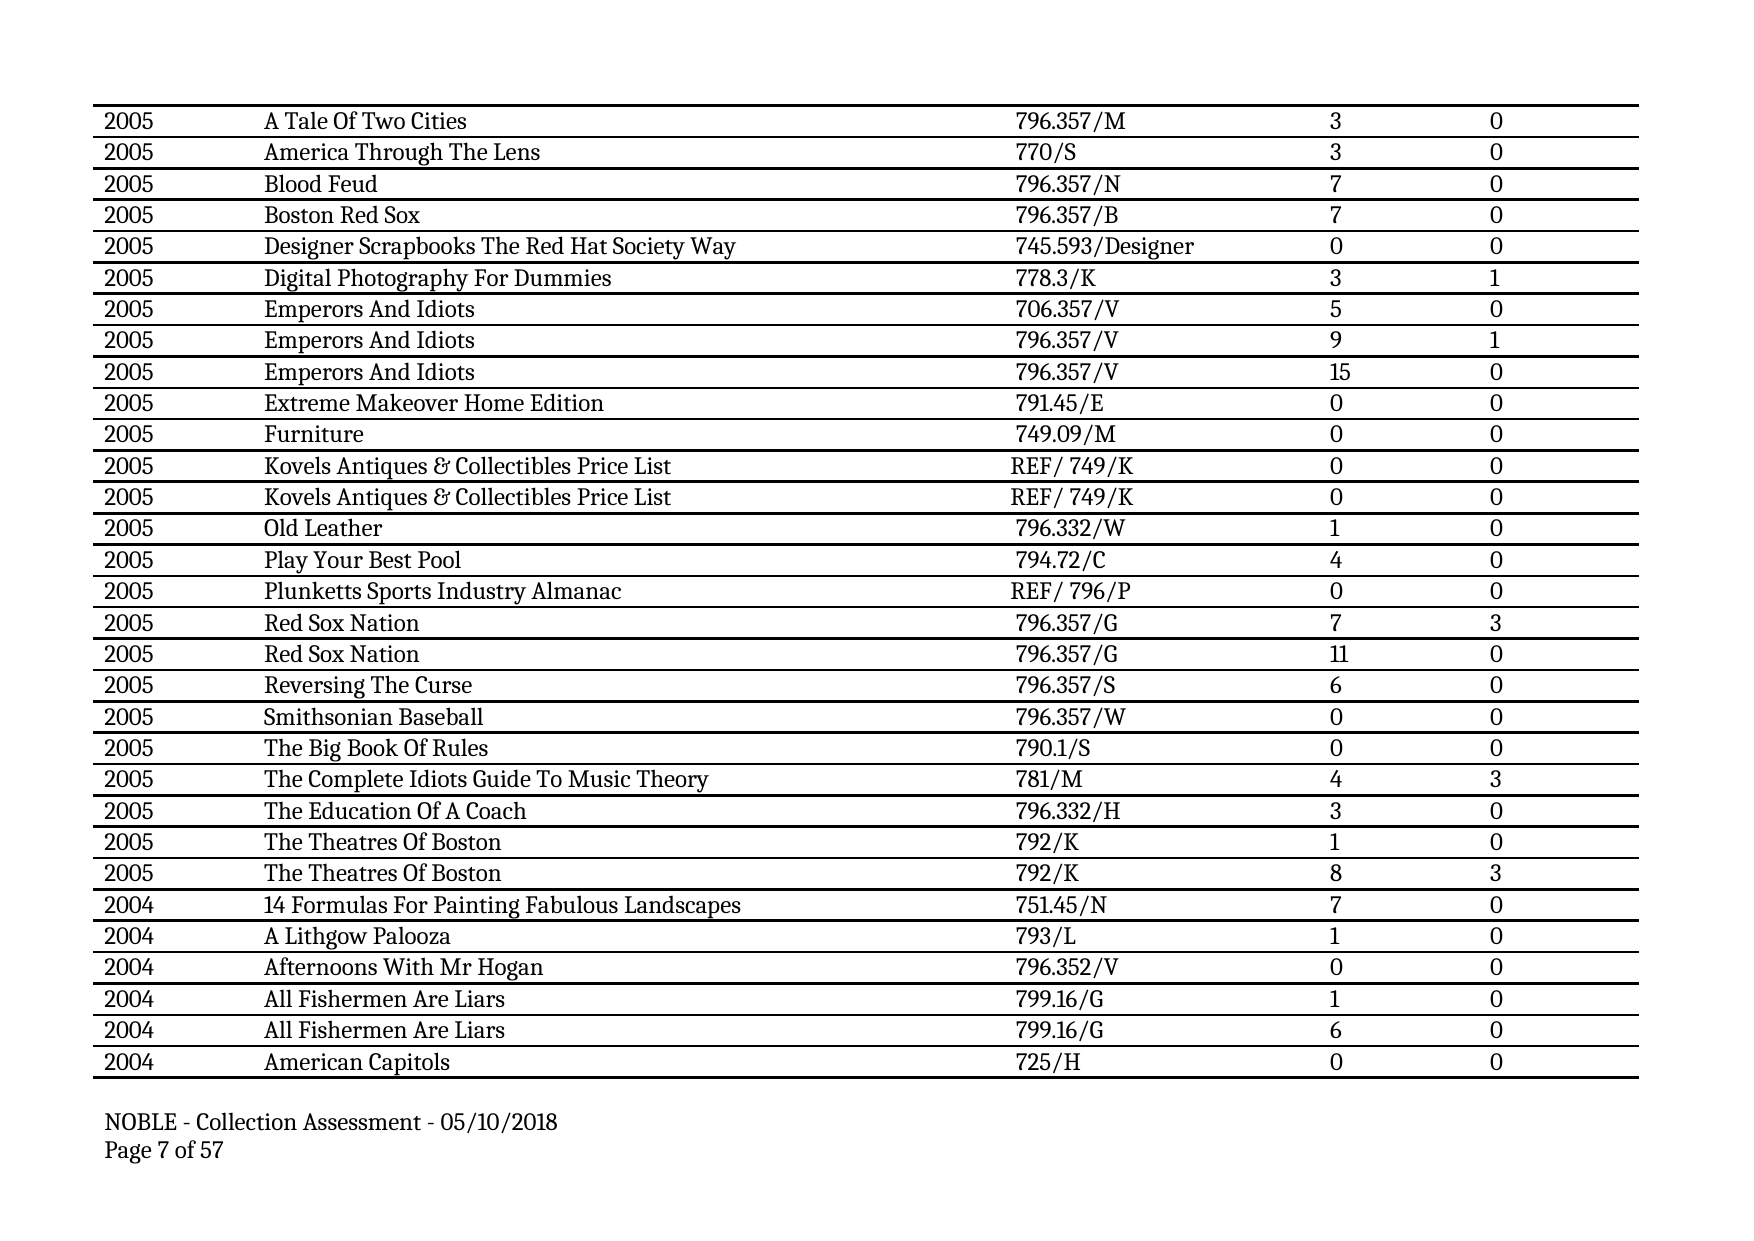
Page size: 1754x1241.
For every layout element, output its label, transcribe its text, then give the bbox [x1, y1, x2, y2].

table_cell 0 [1319, 1047, 1478, 1076]
table_cell 14 Formulas For Painting Fabulous Landscapes [253, 891, 999, 919]
table_cell All Fishermen Are Liars [253, 1016, 999, 1045]
table_cell 2005 [93, 483, 253, 512]
table_cell 796.357/W [999, 703, 1319, 731]
table_cell 0 [1479, 389, 1638, 418]
table_cell 6 [1319, 1016, 1478, 1045]
table_cell 0 [1479, 232, 1638, 261]
table_cell Reversing The Curse [253, 671, 999, 700]
table_cell Red Sox Nation [253, 640, 999, 668]
table_cell 796.332/W [999, 515, 1319, 543]
table_cell 2005 [93, 452, 253, 480]
table_cell Emperors And Idiots [253, 326, 999, 355]
table_cell Afternoons With Mr Hogan [253, 953, 999, 982]
table_cell 0 [1479, 922, 1638, 951]
table_cell 778.3/K [999, 264, 1319, 292]
table_cell 799.16/G [999, 1016, 1319, 1045]
table_cell 790.1/S [999, 734, 1319, 763]
table_cell 0 [1479, 138, 1638, 167]
table_cell Digital Photography For Dummies [253, 264, 999, 292]
table_cell 2005 [93, 232, 253, 261]
table_cell 2004 [93, 891, 253, 919]
table_cell 3 [1319, 107, 1478, 136]
table_cell 796.357/G [999, 608, 1319, 637]
table_cell REF/ 796/P [999, 577, 1319, 606]
table_cell 0 [1479, 577, 1638, 606]
table_cell 1 [1319, 515, 1478, 543]
table_cell 745.593/Designer [999, 232, 1319, 261]
table_cell 0 [1319, 577, 1478, 606]
table_cell 796.357/M [999, 107, 1319, 136]
table_cell 0 [1479, 546, 1638, 574]
table_cell 749.09/M [999, 420, 1319, 449]
table_cell 0 [1479, 828, 1638, 857]
table_cell 7 [1319, 201, 1478, 229]
table_cell 770/S [999, 138, 1319, 167]
table_cell 796.357/N [999, 170, 1319, 198]
table_cell Boston Red Sox [253, 201, 999, 229]
table_cell 5 [1319, 295, 1478, 324]
table_cell America Through The Lens [253, 138, 999, 167]
table_cell Furniture [253, 420, 999, 449]
table_cell REF/ 749/K [999, 452, 1319, 480]
table_cell 0 [1319, 420, 1478, 449]
table_cell 2005 [93, 577, 253, 606]
table_cell Designer Scrapbooks The Red Hat Society Way [253, 232, 999, 261]
table_cell 0 [1319, 953, 1478, 982]
table_cell 3 [1319, 264, 1478, 292]
table_cell 796.357/V [999, 326, 1319, 355]
table_cell 791.45/E [999, 389, 1319, 418]
table_cell 2005 [93, 358, 253, 386]
table_cell 15 [1319, 358, 1478, 386]
table_cell 2005 [93, 546, 253, 574]
table_cell The Complete Idiots Guide To Music Theory [253, 765, 999, 794]
table_cell 2005 [93, 671, 253, 700]
table_cell 2005 [93, 295, 253, 324]
table_cell Blood Feud [253, 170, 999, 198]
table_cell The Theatres Of Boston [253, 859, 999, 888]
table_cell 0 [1319, 232, 1478, 261]
table_cell 0 [1479, 358, 1638, 386]
table_cell 2005 [93, 420, 253, 449]
table_cell 0 [1479, 1047, 1638, 1076]
table_cell 0 [1479, 703, 1638, 731]
table_cell 3 [1319, 797, 1478, 825]
table_cell 0 [1479, 107, 1638, 136]
table_cell A Lithgow Palooza [253, 922, 999, 951]
table_cell 0 [1479, 515, 1638, 543]
table_cell 796.357/G [999, 640, 1319, 668]
table_cell 2004 [93, 922, 253, 951]
table_cell 751.45/N [999, 891, 1319, 919]
table_cell 6 [1319, 671, 1478, 700]
table_cell 0 [1479, 734, 1638, 763]
table_cell 0 [1479, 953, 1638, 982]
table_cell 2004 [93, 1016, 253, 1045]
table_cell 2005 [93, 828, 253, 857]
table_cell 0 [1479, 452, 1638, 480]
table_cell 2005 [93, 703, 253, 731]
table_cell Play Your Best Pool [253, 546, 999, 574]
table_cell 2005 [93, 859, 253, 888]
table_cell 7 [1319, 608, 1478, 637]
table_cell Emperors And Idiots [253, 358, 999, 386]
table_cell 3 [1479, 859, 1638, 888]
table_cell 796.357/V [999, 358, 1319, 386]
table_cell 0 [1319, 483, 1478, 512]
table_cell 725/H [999, 1047, 1319, 1076]
table_cell 0 [1479, 797, 1638, 825]
table_cell 796.357/B [999, 201, 1319, 229]
table_cell American Capitols [253, 1047, 999, 1076]
table_cell Old Leather [253, 515, 999, 543]
table_cell 0 [1479, 295, 1638, 324]
table_cell 0 [1479, 420, 1638, 449]
table_cell 1 [1319, 828, 1478, 857]
table_cell 2005 [93, 765, 253, 794]
table_cell 0 [1479, 640, 1638, 668]
table_cell 796.357/S [999, 671, 1319, 700]
table_cell 2004 [93, 1047, 253, 1076]
table_cell 796.332/H [999, 797, 1319, 825]
table_cell 2005 [93, 170, 253, 198]
table_cell Smithsonian Baseball [253, 703, 999, 731]
table_cell Extreme Makeover Home Edition [253, 389, 999, 418]
table_cell 4 [1319, 765, 1478, 794]
table_cell Emperors And Idiots [253, 295, 999, 324]
table_cell 0 [1479, 170, 1638, 198]
table_cell Kovels Antiques & Collectibles Price List [253, 452, 999, 480]
table_cell 2005 [93, 264, 253, 292]
table_cell 1 [1319, 985, 1478, 1013]
table_cell 796.352/V [999, 953, 1319, 982]
table_cell 2005 [93, 797, 253, 825]
table_cell 3 [1479, 765, 1638, 794]
table_cell 1 [1479, 326, 1638, 355]
table_cell The Big Book Of Rules [253, 734, 999, 763]
table_cell 3 [1479, 608, 1638, 637]
table_cell 2005 [93, 201, 253, 229]
table_cell 2005 [93, 389, 253, 418]
table_cell 8 [1319, 859, 1478, 888]
table_cell The Education Of A Coach [253, 797, 999, 825]
table_cell 4 [1319, 546, 1478, 574]
table_cell A Tale Of Two Cities [253, 107, 999, 136]
table_cell 2005 [93, 515, 253, 543]
table_cell 2005 [93, 326, 253, 355]
table_cell REF/ 749/K [999, 483, 1319, 512]
table_cell Kovels Antiques & Collectibles Price List [253, 483, 999, 512]
table_cell 9 [1319, 326, 1478, 355]
table_cell 2004 [93, 953, 253, 982]
table_cell 706.357/V [999, 295, 1319, 324]
table_cell 2005 [93, 107, 253, 136]
table_cell 11 [1319, 640, 1478, 668]
table_cell All Fishermen Are Liars [253, 985, 999, 1013]
table_cell 2005 [93, 734, 253, 763]
table_cell Plunketts Sports Industry Almanac [253, 577, 999, 606]
table_cell 7 [1319, 891, 1478, 919]
table_cell 0 [1319, 703, 1478, 731]
table_cell 794.72/C [999, 546, 1319, 574]
table_cell 2005 [93, 138, 253, 167]
table_cell 7 [1319, 170, 1478, 198]
table_cell 2005 [93, 640, 253, 668]
table_cell 0 [1479, 671, 1638, 700]
table_cell 0 [1319, 389, 1478, 418]
table_cell Red Sox Nation [253, 608, 999, 637]
table_cell The Theatres Of Boston [253, 828, 999, 857]
table_cell 792/K [999, 859, 1319, 888]
table_cell 2004 [93, 985, 253, 1013]
table_cell 2005 [93, 608, 253, 637]
table_cell 781/M [999, 765, 1319, 794]
table_cell 799.16/G [999, 985, 1319, 1013]
table_cell 0 [1479, 1016, 1638, 1045]
table_cell 1 [1319, 922, 1478, 951]
table_cell 0 [1479, 985, 1638, 1013]
table_cell 0 [1479, 891, 1638, 919]
table_cell 0 [1319, 452, 1478, 480]
table_cell 0 [1479, 483, 1638, 512]
table_cell 1 [1479, 264, 1638, 292]
table_cell 0 [1479, 201, 1638, 229]
table_cell 792/K [999, 828, 1319, 857]
table_cell 3 [1319, 138, 1478, 167]
table_cell 0 [1319, 734, 1478, 763]
table_cell 793/L [999, 922, 1319, 951]
